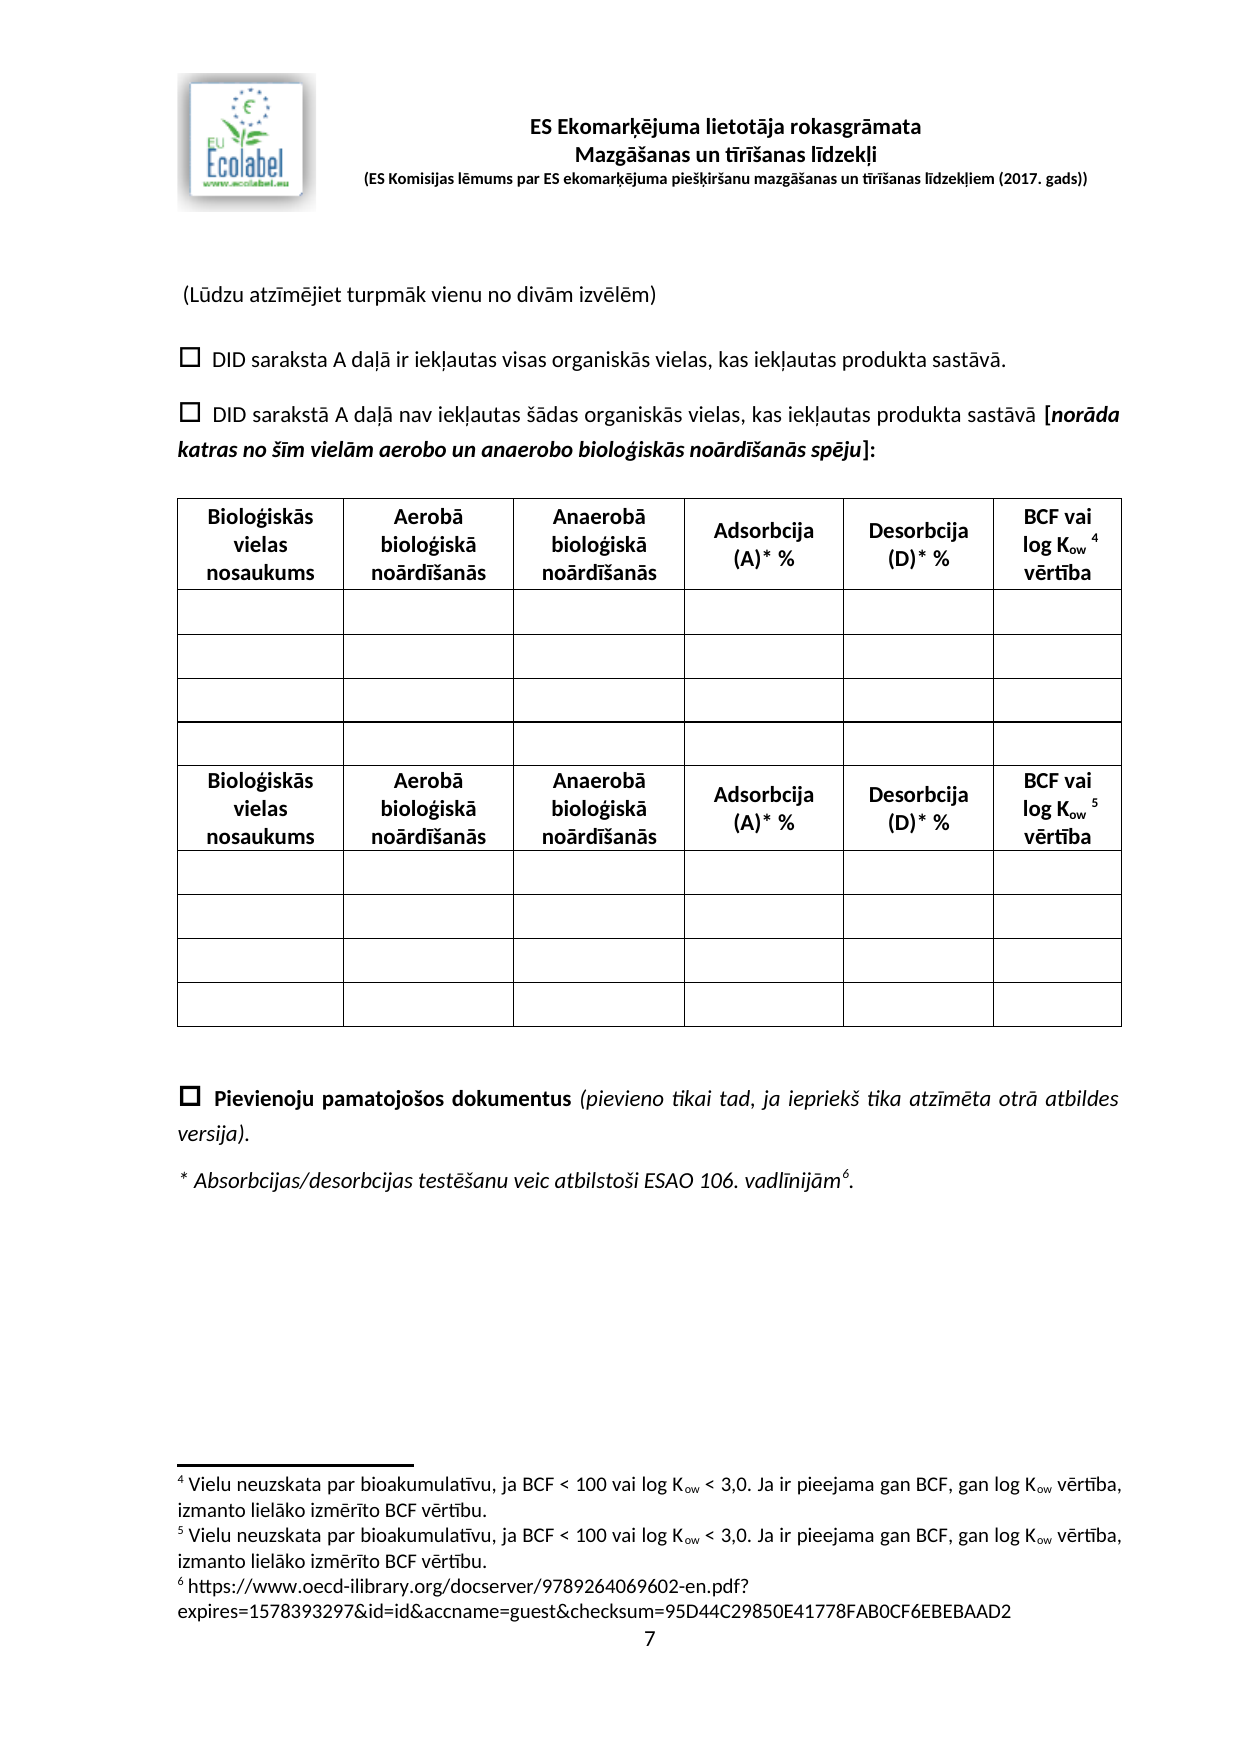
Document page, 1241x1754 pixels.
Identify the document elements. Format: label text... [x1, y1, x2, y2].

table_cell [685, 939, 843, 982]
table_cell [344, 851, 513, 894]
table_cell [685, 983, 843, 1026]
table_header Anaerobā bioloģiskā noārdīšanās [514, 499, 684, 589]
table_cell Desorbcija (D)* % [844, 766, 993, 850]
table_cell [514, 635, 684, 677]
table_header Desorbcija (D)* % [844, 499, 993, 589]
table_cell [514, 939, 684, 982]
table_cell [844, 590, 993, 633]
table_cell [514, 851, 684, 894]
table_cell [344, 635, 513, 677]
table_cell [514, 679, 684, 721]
table_cell [514, 723, 684, 765]
table_cell [685, 679, 843, 721]
table_cell [994, 983, 1121, 1026]
table_cell [994, 723, 1121, 765]
table_cell [344, 983, 513, 1026]
table_header Bioloģiskās vielas nosaukums [178, 499, 343, 589]
table_cell [178, 851, 343, 894]
table_header Aerobā bioloģiskā noārdīšanās [344, 499, 513, 589]
table_cell [514, 983, 684, 1026]
table_cell BCF vai log Kow vērtība [994, 766, 1121, 850]
table_cell [178, 939, 343, 982]
table_cell Bioloģiskās vielas nosaukums [178, 766, 343, 850]
table_cell [514, 895, 684, 938]
table_cell [178, 635, 343, 677]
text □ Pievienoju pamatojošos dokumentus (pievieno tikai tad, ja iepriekš tika atzīmēta otrā atbildes versija). [177, 1066, 1122, 1147]
table_cell [514, 590, 684, 633]
table_cell [994, 590, 1121, 633]
table_cell [994, 635, 1121, 677]
text □ DID sarakstā A daļā nav iekļautas šādas organiskās vielas, kas iekļautas produkta sastāvā [norāda katras no šīm vielām aerobo un anaerobo bioloģiskās noārdīšanās spēju]: [177, 382, 1122, 463]
picture [177, 73, 317, 212]
table_cell [994, 939, 1121, 982]
text * Absorbcijas/desorbcijas testēšanu veic atbilstoši ESAO 106. vadlīnijām. [177, 1166, 1122, 1194]
table_cell [344, 939, 513, 982]
table_cell [844, 635, 993, 677]
table_header BCF vai log Kow vērtība [994, 499, 1121, 589]
table_cell [178, 679, 343, 721]
table_cell [344, 590, 513, 633]
table_cell [844, 851, 993, 894]
table_cell [344, 679, 513, 721]
table_cell Adsorbcija (A)* % [685, 766, 843, 850]
table_cell [844, 939, 993, 982]
text (Lūdzu atzīmējiet turpmāk vienu no divām izvēlēm) [177, 280, 1122, 308]
table_cell [844, 723, 993, 765]
table_cell [994, 679, 1121, 721]
table_cell [994, 895, 1121, 938]
table_cell [178, 983, 343, 1026]
table_cell [685, 851, 843, 894]
text □ DID saraksta A daļā ir iekļautas visas organiskās vielas, kas iekļautas produkta sastāvā. [177, 327, 1122, 378]
table_cell [685, 895, 843, 938]
table_cell [685, 590, 843, 633]
table_cell [844, 679, 993, 721]
table_cell Anaerobā bioloģiskā noārdīšanās [514, 766, 684, 850]
table_cell [844, 895, 993, 938]
table_cell [344, 895, 513, 938]
table_cell [844, 983, 993, 1026]
table_cell [994, 851, 1121, 894]
table_header Adsorbcija (A)* % [685, 499, 843, 589]
table_cell [178, 723, 343, 765]
table_cell [685, 723, 843, 765]
table_cell Aerobā bioloģiskā noārdīšanās [344, 766, 513, 850]
table_cell [344, 723, 513, 765]
table_cell [178, 895, 343, 938]
table_cell [178, 590, 343, 633]
table_cell [685, 635, 843, 677]
